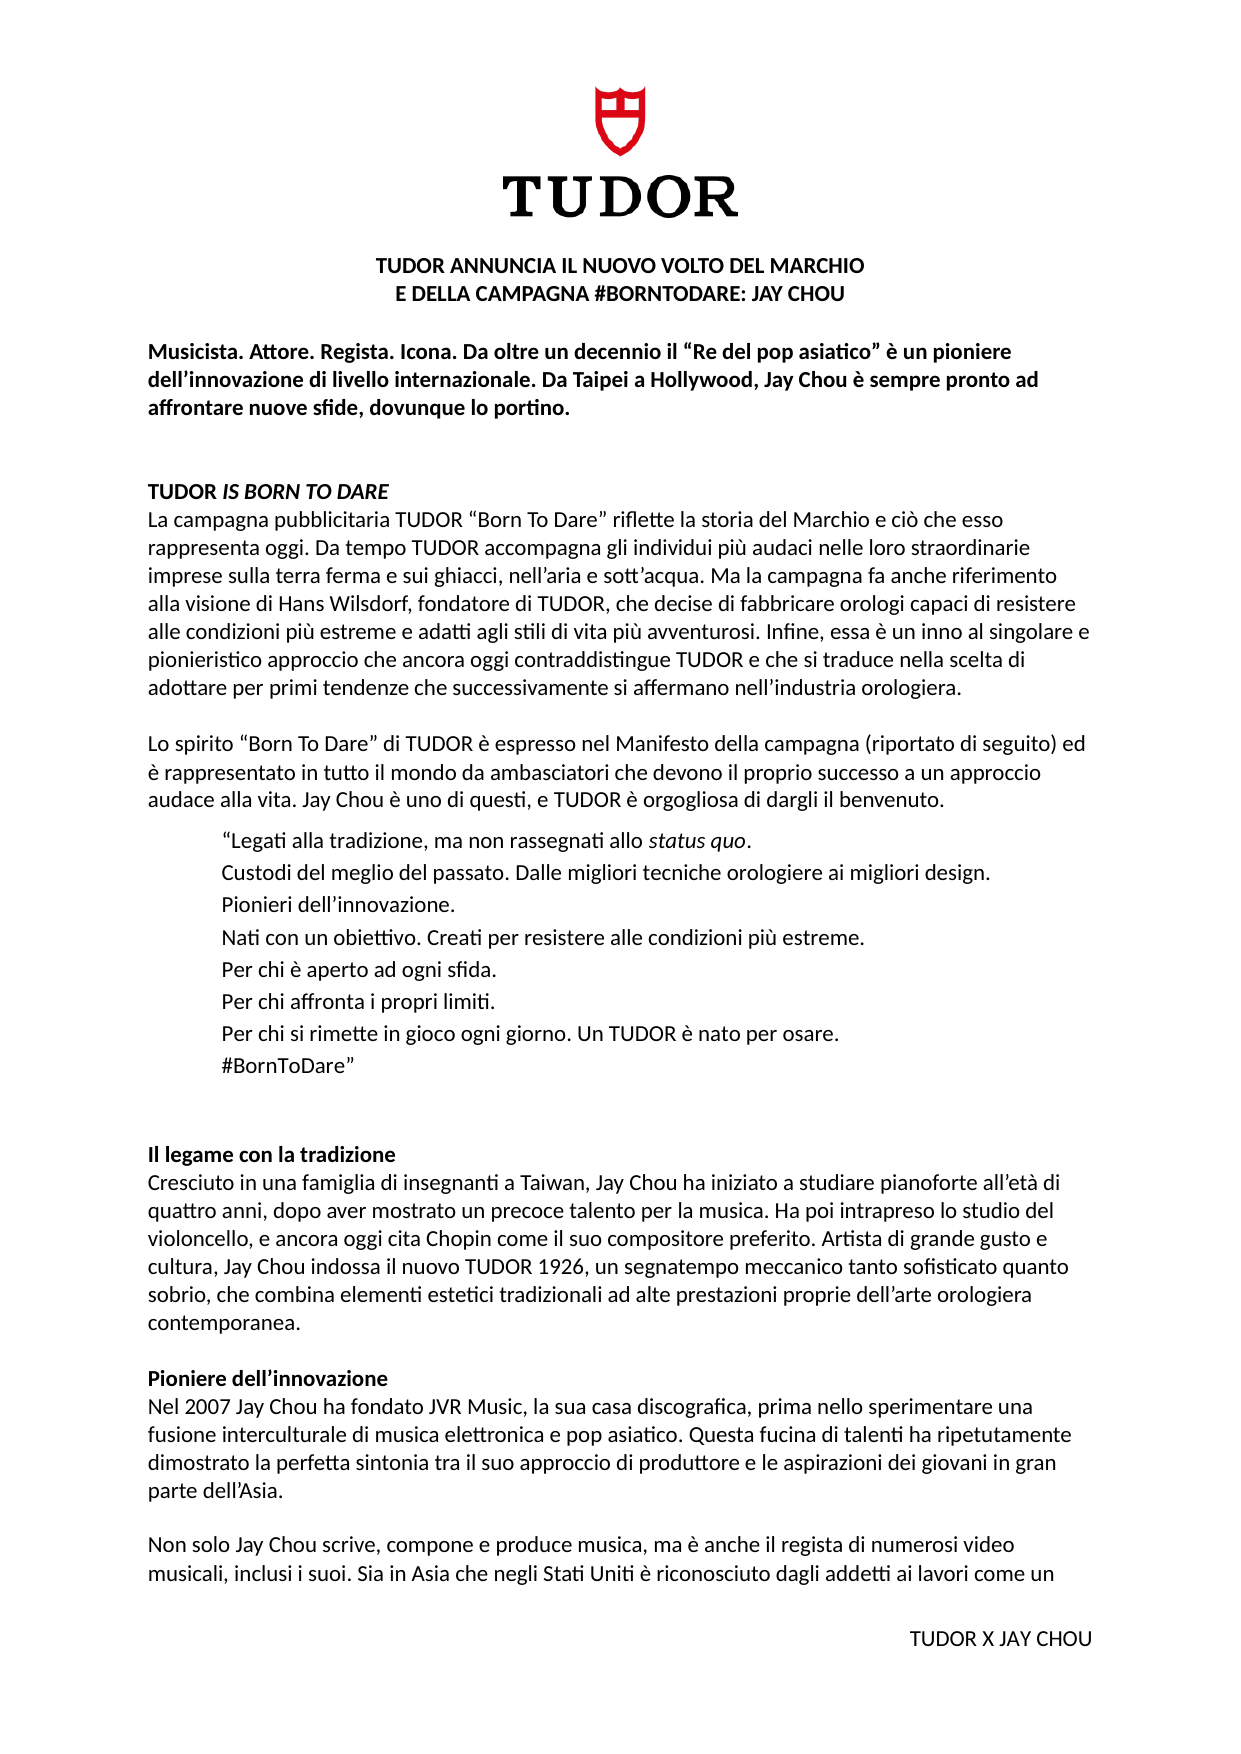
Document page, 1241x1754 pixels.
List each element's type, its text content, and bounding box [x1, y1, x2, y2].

text E DELLA CAMPAGNA #BORNTODARE: JAY CHOU [148, 279, 1093, 307]
text Pioniere dell’innovazione [148, 1364, 1093, 1392]
text Lo spirito “Born To Dare” di TUDOR è espresso nel Manifesto della campagna (riportato di seguito) ed è rappresentato in tutto il mondo da ambasciatori che devono il proprio successo a un approccio audace alla vita. Jay Chou è uno di questi, e TUDOR è orgogliosa di dargli il benvenuto. [148, 729, 1093, 814]
text Il legame con la tradizione [148, 1140, 1093, 1168]
text Nati con un obiettivo. Creati per resistere alle condizioni più estreme. [221, 923, 1093, 951]
text Per chi è aperto ad ogni sfida. [221, 955, 1093, 983]
text Nel 2007 Jay Chou ha fondato JVR Music, la sua casa discografica, prima nello sperimentare una fusione interculturale di musica elettronica e pop asiatico. Questa fucina di talenti ha ripetutamente dimostrato la perfetta sintonia tra il suo approccio di produttore e le aspirazioni dei giovani in gran parte dell’Asia. [148, 1392, 1093, 1504]
text Cresciuto in una famiglia di insegnanti a Taiwan, Jay Chou ha iniziato a studiare pianoforte all’età di quattro anni, dopo aver mostrato un precoce talento per la musica. Ha poi intrapreso lo studio del violoncello, e ancora oggi cita Chopin come il suo compositore preferito. Artista di grande gusto e cultura, Jay Chou indossa il nuovo TUDOR 1926, un segnatempo meccanico tanto sofisticato quanto sobrio, che combina elementi estetici tradizionali ad alte prestazioni proprie dell’arte orologiera contemporanea. [148, 1168, 1093, 1336]
text La campagna pubblicitaria TUDOR “Born To Dare” riflette la storia del Marchio e ciò che esso rappresenta oggi. Da tempo TUDOR accompagna gli individui più audaci nelle loro straordinarie imprese sulla terra ferma e sui ghiacci, nell’aria e sott’acqua. Ma la campagna fa anche riferimento alla visione di Hans Wilsdorf, fondatore di TUDOR, che decise di fabbricare orologi capaci di resistere alle condizioni più estreme e adatti agli stili di vita più avventurosi. Infine, essa è un inno al singolare e pionieristico approccio che ancora oggi contraddistingue TUDOR e che si traduce nella scelta di adottare per primi tendenze che successivamente si affermano nell’industria orologiera. [148, 505, 1093, 702]
text Per chi si rimette in gioco ogni giorno. Un TUDOR è nato per osare. #BornToDare” [221, 1019, 1093, 1079]
picture [492, 73, 749, 238]
text TUDOR IS BORN TO DARE [148, 477, 1093, 505]
text TUDOR ANNUNCIA IL NUOVO VOLTO DEL MARCHIO [148, 251, 1093, 279]
text Pionieri dell’innovazione. [221, 891, 1093, 918]
text Musicista. Attore. Regista. Icona. Da oltre un decennio il “Re del pop asiatico” è un pioniere dell’innovazione di livello internazionale. Da Taipei a Hollywood, Jay Chou è sempre pronto ad affrontare nuove sfide, dovunque lo portino. [148, 337, 1093, 421]
text “Legati alla tradizione, ma non rassegnati allo status quo. [221, 826, 1093, 854]
text Custodi del meglio del passato. Dalle migliori tecniche orologiere ai migliori design. [221, 858, 1093, 886]
text Per chi affronta i propri limiti. [221, 987, 1093, 1015]
